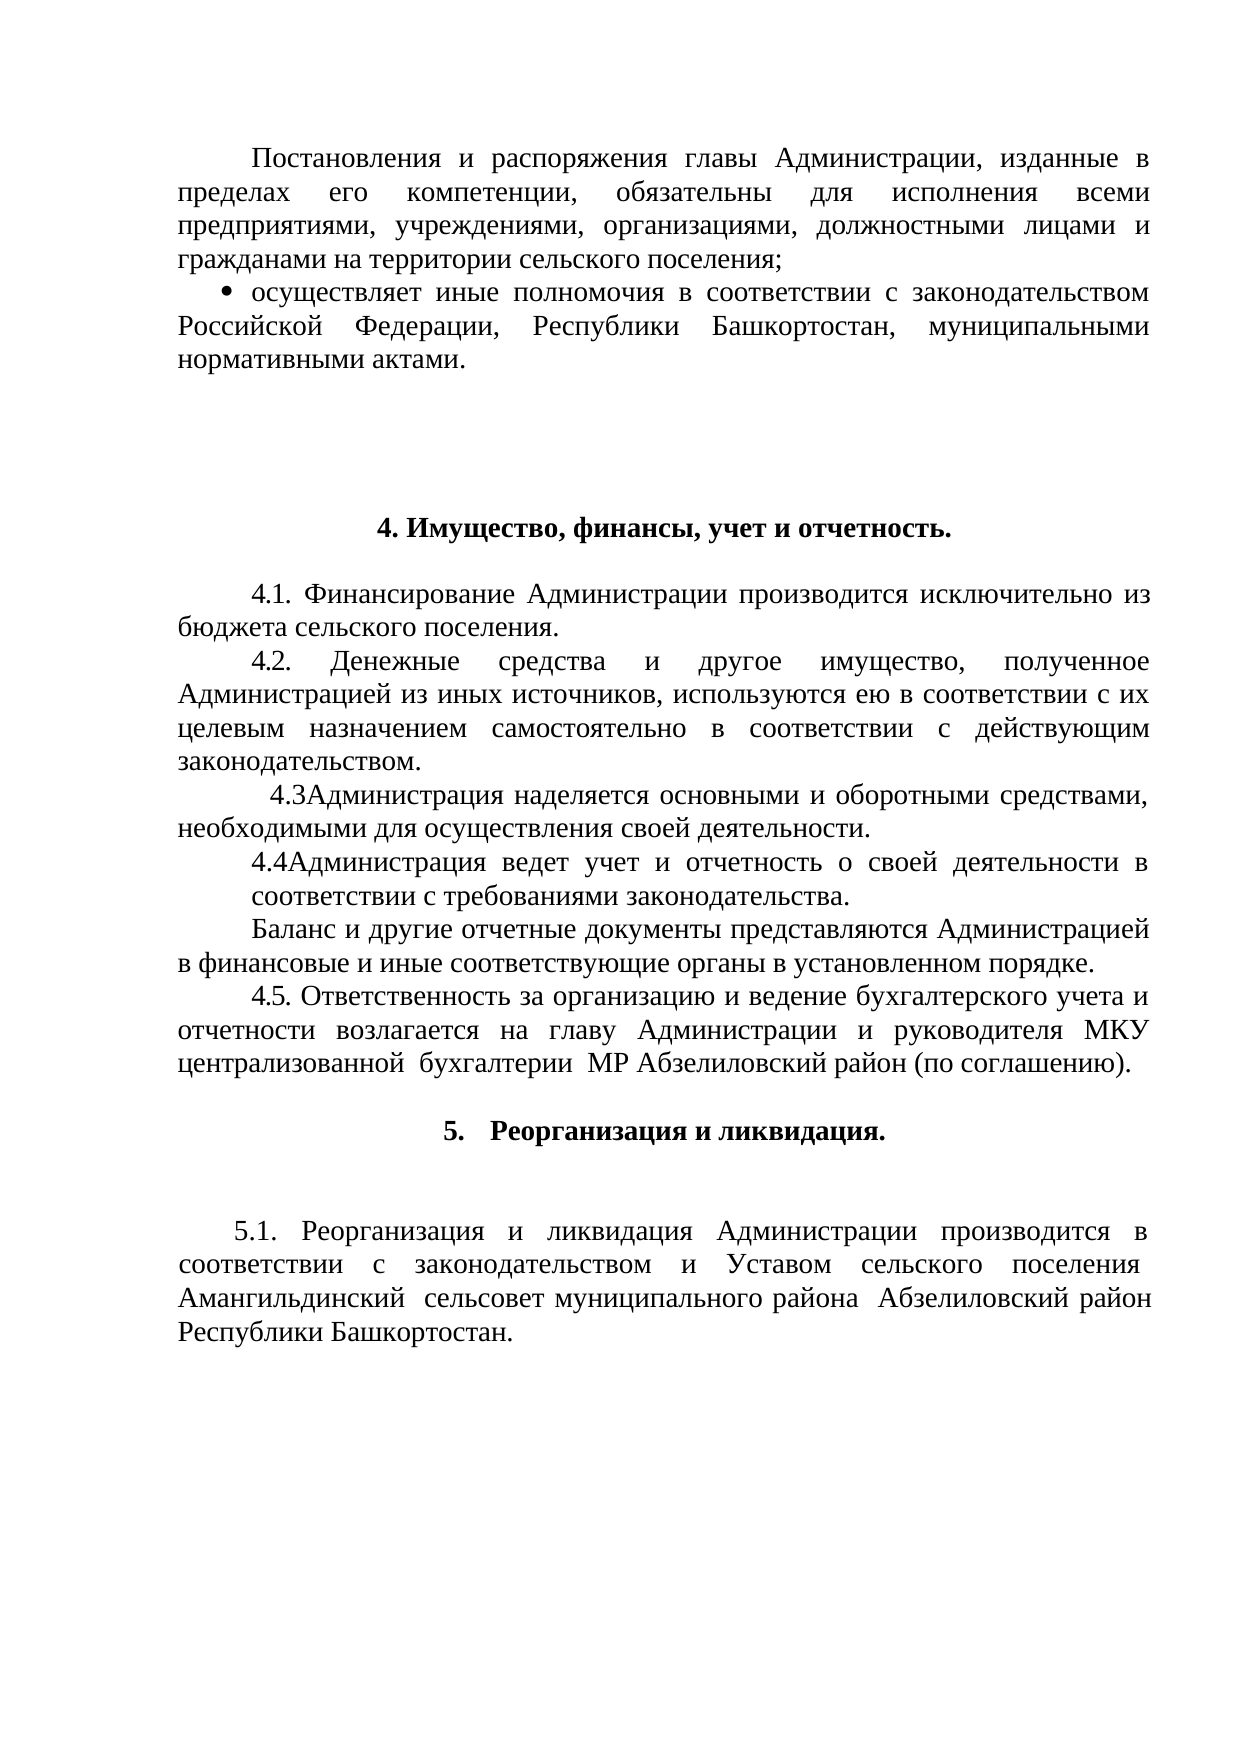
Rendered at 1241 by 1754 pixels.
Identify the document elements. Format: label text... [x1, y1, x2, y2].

text 4.5. Ответственность за организацию и ведение бухгалтерского учета и отчетности возлагается на главу Администрации и руководителя МКУ централизованной бухгалтерии МР Абзелиловский район (по соглашению). [177, 979, 1150, 1079]
text 5.1. Реорганизация и ликвидация Администрации производится в соответствии с законодательством и Уставом сельского поселения [178, 1214, 1149, 1281]
list Постановления и распоряжения главы Администрации, изданные в пределах его компетенции, обязательны для исполнения всеми предприятиями, учреждениями, организациями, должностными лицами и гражданами на территории сельского поселения; [177, 141, 1151, 275]
text Амангильдинский сельсовет муниципального района Абзелиловский район Республики Башкортостан. [177, 1281, 1152, 1348]
text 4.3Администрация наделяется основными и оборотными средствами, необходимыми для осуществления своей деятельности. [177, 778, 1149, 845]
text 4. Имущество, финансы, учет и отчетность. [177, 510, 1152, 543]
list осуществляет иные полномочия в соответствии с законодательством Российской Федерации, Республики Башкортостан, муниципальными нормативными актами. [177, 275, 1150, 376]
text 4.2. Денежные средства и другое имущество, полученное Администрацией из иных источников, используются ею в соответствии с их целевым назначением самостоятельно в соответствии с действующим законодательством. [177, 643, 1150, 778]
list Реорганизация и ликвидация. [177, 1113, 1152, 1147]
text 4.1. Финансирование Администрации производится исключительно из бюджета сельского поселения. [177, 576, 1152, 643]
text Баланс и другие отчетные документы представляются Администрацией в финансовые и иные соответствующие органы в установленном порядке. [177, 912, 1150, 979]
text 4.4Администрация ведет учет и отчетность о своей деятельности в соответствии с требованиями законодательства. [251, 845, 1150, 912]
